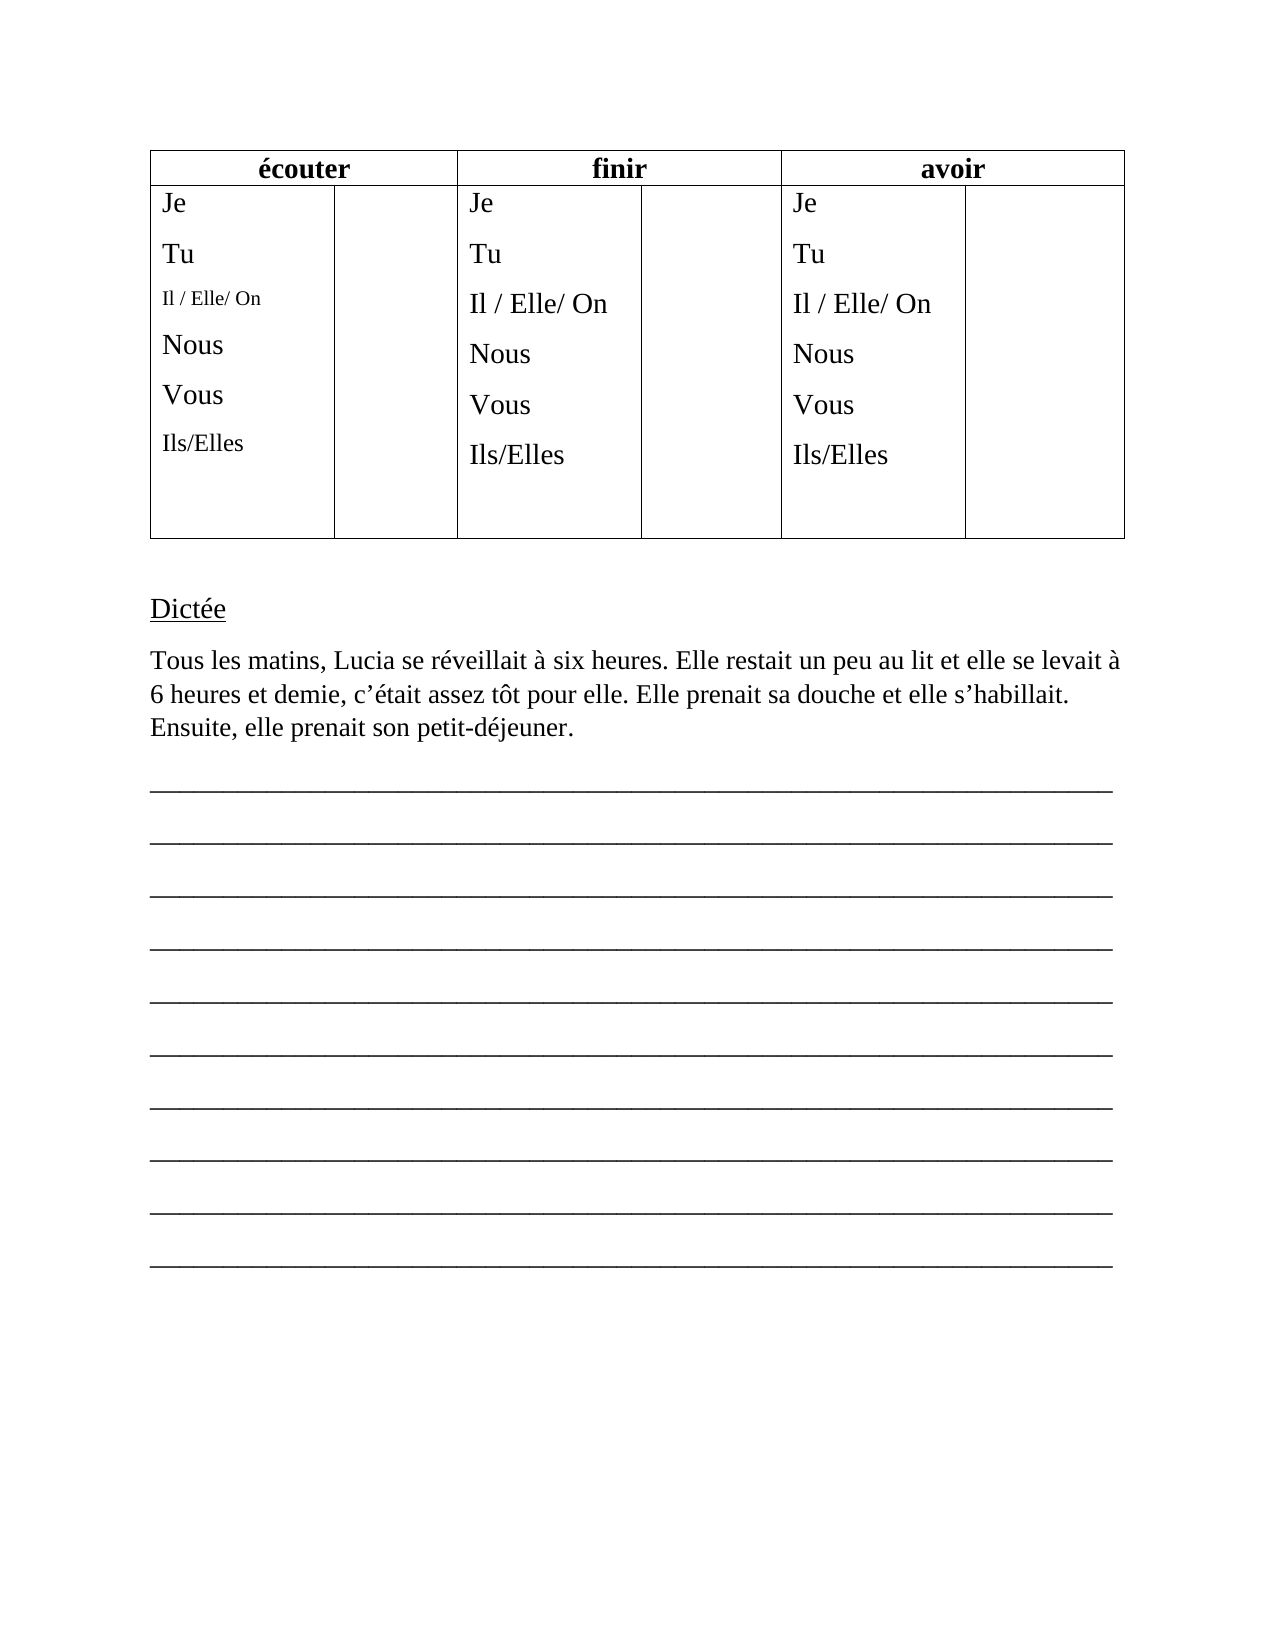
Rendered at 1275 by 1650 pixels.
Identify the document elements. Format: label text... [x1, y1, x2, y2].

text __________________________________________________________________ [150, 1079, 1125, 1112]
text __________________________________________________________________ [150, 867, 1125, 901]
table_header avoir [782, 151, 1124, 184]
table_cell [642, 186, 781, 538]
table_header finir [458, 151, 781, 184]
text __________________________________________________________________ [150, 973, 1125, 1007]
text __________________________________________________________________ [150, 1131, 1125, 1165]
table_cell Je Tu Il / Elle/ On Nous Vous Ils/Elles [782, 186, 965, 538]
table_cell Je Tu Il / Elle/ On Nous Vous Ils/Elles [151, 186, 334, 538]
text __________________________________________________________________ [150, 1237, 1125, 1271]
text Tous les matins, Lucia se réveillait à six heures. Elle restait un peu au lit et elle se levait à 6 heures et demie, c’était assez tôt pour elle. Elle prenait sa douche et elle s’habillait. Ensuite, elle prenait son petit-déjeuner. [150, 644, 1125, 743]
text __________________________________________________________________ [150, 1026, 1125, 1059]
text Dictée [150, 592, 1125, 625]
text __________________________________________________________________ [150, 920, 1125, 954]
text __________________________________________________________________ [150, 814, 1125, 848]
table_cell [966, 186, 1124, 538]
table_header écouter [151, 151, 457, 184]
table_cell Je Tu Il / Elle/ On Nous Vous Ils/Elles [458, 186, 641, 538]
text __________________________________________________________________ [150, 1184, 1125, 1218]
text __________________________________________________________________ [150, 762, 1125, 795]
table_cell [335, 186, 457, 538]
